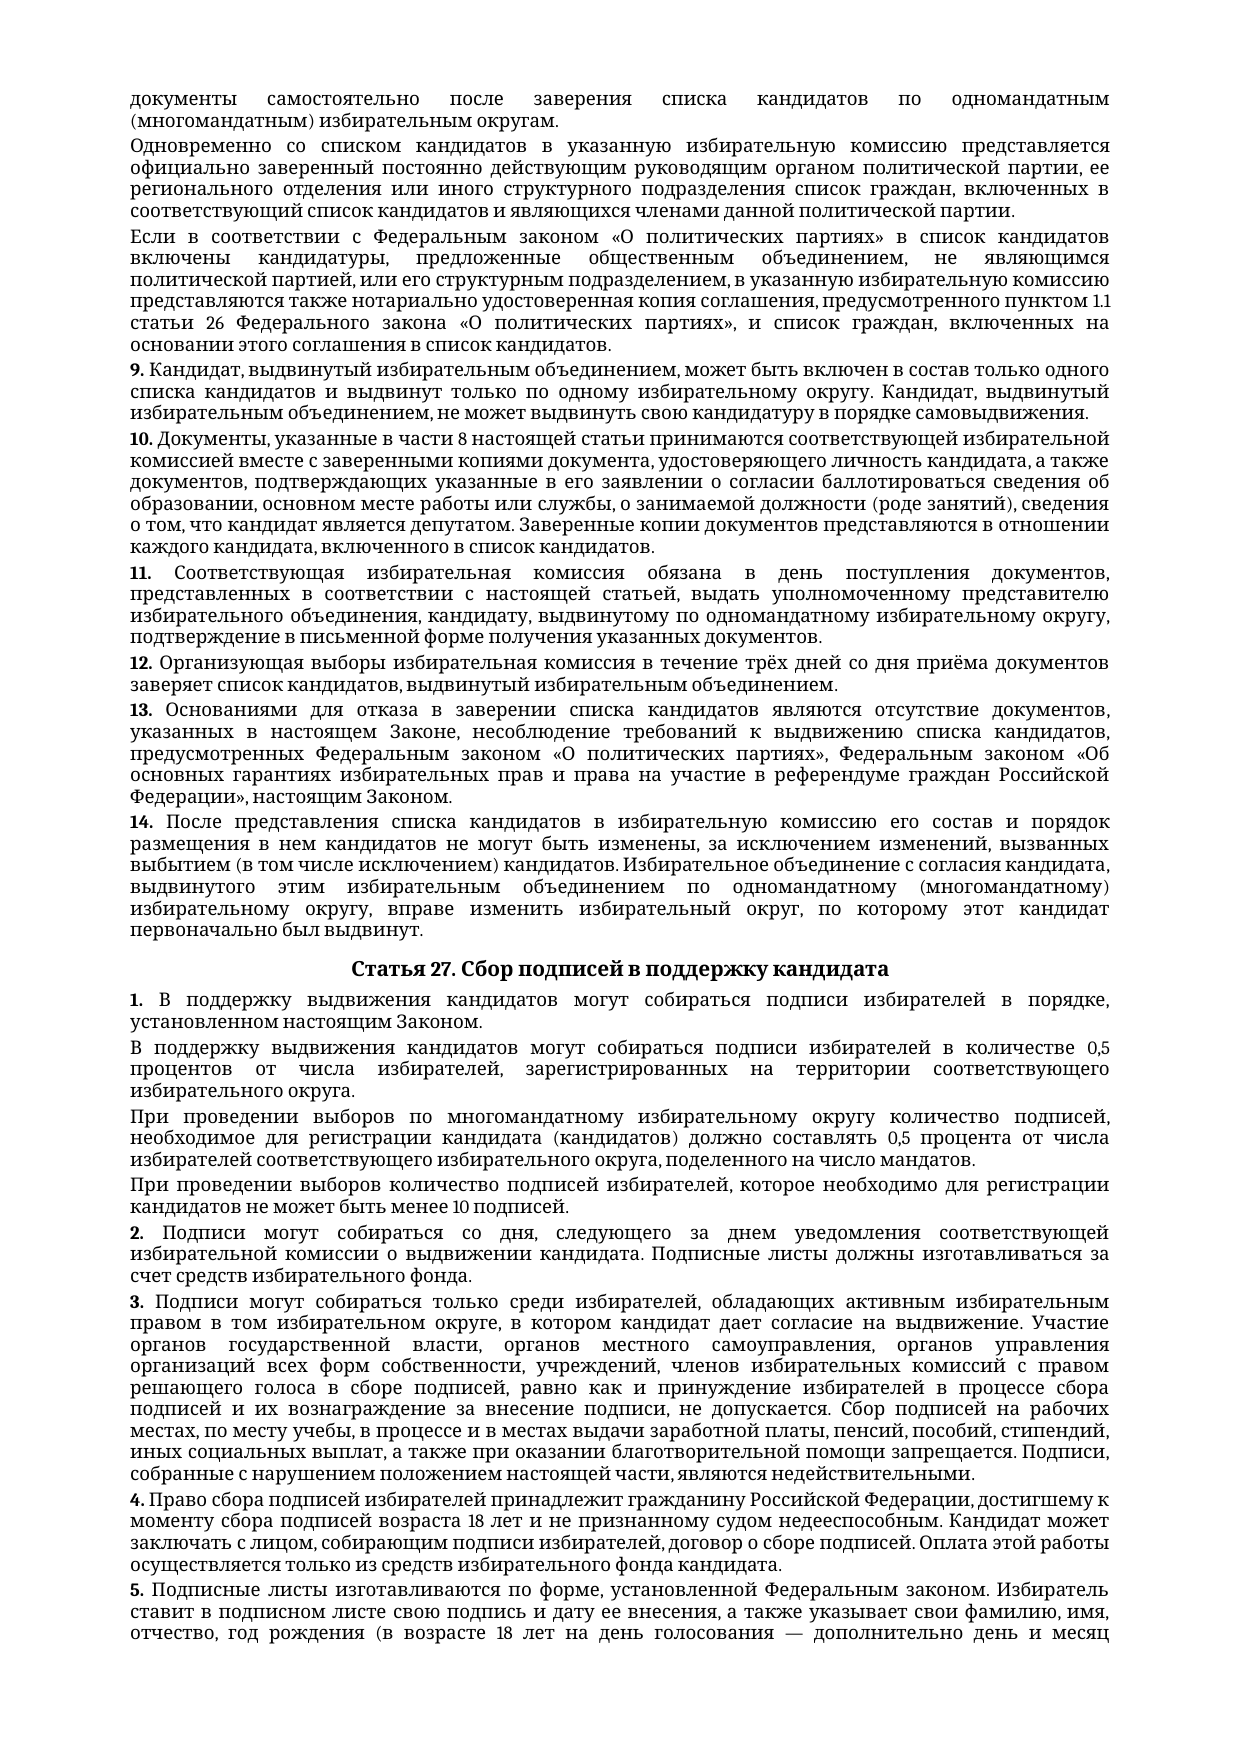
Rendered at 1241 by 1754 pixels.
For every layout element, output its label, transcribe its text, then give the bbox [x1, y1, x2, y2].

text Статья 27. Сбор подписей в поддержку кандидата [130, 958, 1110, 982]
text Если в соответствии с Федеральным законом «О политических партиях» в список кандидатов включены кандидатуры, предложенные общественным объединением, не являющимся политической партией, или его структурным подразделением, в указанную избирательную комиссию представляются также нотариально удостоверенная копия соглашения, предусмотренного пунктом 1.1 статьи 26 Федерального закона «О политических партиях», и список граждан, включенных на основании этого соглашения в список кандидатов. [130, 226, 1110, 356]
text При проведении выборов по многомандатному избирательному округу количество подписей, необходимое для регистрации кандидата (кандидатов) должно составлять 0,5 процента от числа избирателей соответствующего избирательного округа, поделенного на число мандатов. [130, 1106, 1110, 1171]
text 3. Подписи могут собираться только среди избирателей, обладающих активным избирательным правом в том избирательном округе, в котором кандидат дает согласие на выдвижение. Участие органов государственной власти, органов местного самоуправления, органов управления организаций всех форм собственности, учреждений, членов избирательных комиссий с правом решающего голоса в сборе подписей, равно как и принуждение избирателей в процессе сбора подписей и их вознаграждение за внесение подписи, не допускается. Сбор подписей на рабочих местах, по месту учебы, в процессе и в местах выдачи заработной платы, пенсий, пособий, стипендий, иных социальных выплат, а также при оказании благотворительной помощи запрещается. Подписи, собранные с нарушением положением настоящей части, являются недействительными. [130, 1291, 1110, 1485]
text В поддержку выдвижения кандидатов могут собираться подписи избирателей в количестве 0,5 процентов от числа избирателей, зарегистрированных на территории соответствующего избирательного округа. [130, 1037, 1110, 1102]
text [130, 1580, 1110, 1644]
text 12. Организующая выборы избирательная комиссия в течение трёх дней со дня приёма документов заверяет список кандидатов, выдвинутый избирательным объединением. [130, 653, 1110, 696]
text 1. В поддержку выдвижения кандидатов могут собираться подписи избирателей в порядке, установленном настоящим Законом. [130, 990, 1110, 1033]
text 14. После представления списка кандидатов в избирательную комиссию его состав и порядок размещения в нем кандидатов не могут быть изменены, за исключением изменений, вызванных выбытием (в том числе исключением) кандидатов. Избирательное объединение с согласия кандидата, выдвинутого этим избирательным объединением по одномандатному (многомандатному) избирательному округу, вправе изменить избирательный округ, по которому этот кандидат первоначально был выдвинут. [130, 812, 1110, 941]
text 10. Документы, указанные в части 8 настоящей статьи принимаются соответствующей избирательной комиссией вместе с заверенными копиями документа, удостоверяющего личность кандидата, а также документов, подтверждающих указанные в его заявлении о согласии баллотироваться сведения об образовании, основном месте работы или службы, о занимаемой должности (роде занятий), сведения о том, что кандидат является депутатом. Заверенные копии документов представляются в отношении каждого кандидата, включенного в список кандидатов. [130, 429, 1110, 558]
text При проведении выборов количество подписей избирателей, которое необходимо для регистрации кандидатов не может быть менее 10 подписей. [130, 1175, 1110, 1218]
text 2. Подписи могут собираться со дня, следующего за днем уведомления соответствующей избирательной комиссии о выдвижении кандидата. Подписные листы должны изготавливаться за счет средств избирательного фонда. [130, 1222, 1110, 1287]
text 4. Право сбора подписей избирателей принадлежит гражданину Российской Федерации, достигшему к моменту сбора подписей возраста 18 лет и не признанному судом недееспособным. Кандидат может заключать с лицом, собирающим подписи избирателей, договор о сборе подписей. Оплата этой работы осуществляется только из средств избирательного фонда кандидата. [130, 1489, 1110, 1576]
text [130, 88, 1110, 132]
text 11. Соответствующая избирательная комиссия обязана в день поступления документов, представленных в соответствии с настоящей статьей, выдать уполномоченному представителю избирательного объединения, кандидату, выдвинутому по одномандатному избирательному округу, подтверждение в письменной форме получения указанных документов. [130, 562, 1110, 648]
text Одновременно со списком кандидатов в указанную избирательную комиссию представляется официально заверенный постоянно действующим руководящим органом политической партии, ее регионального отделения или иного структурного подразделения список граждан, включенных в соответствующий список кандидатов и являющихся членами данной политической партии. [130, 136, 1110, 222]
text 13. Основаниями для отказа в заверении списка кандидатов являются отсутствие документов, указанных в настоящем Законе, несоблюдение требований к выдвижению списка кандидатов, предусмотренных Федеральным законом «О политических партиях», Федеральным законом «Об основных гарантиях избирательных прав и права на участие в референдуме граждан Российской Федерации», настоящим Законом. [130, 700, 1110, 808]
text 9. Кандидат, выдвинутый избирательным объединением, может быть включен в состав только одного списка кандидатов и выдвинут только по одному избирательному округу. Кандидат, выдвинутый избирательным объединением, не может выдвинуть свою кандидатуру в порядке самовыдвижения. [130, 360, 1110, 424]
